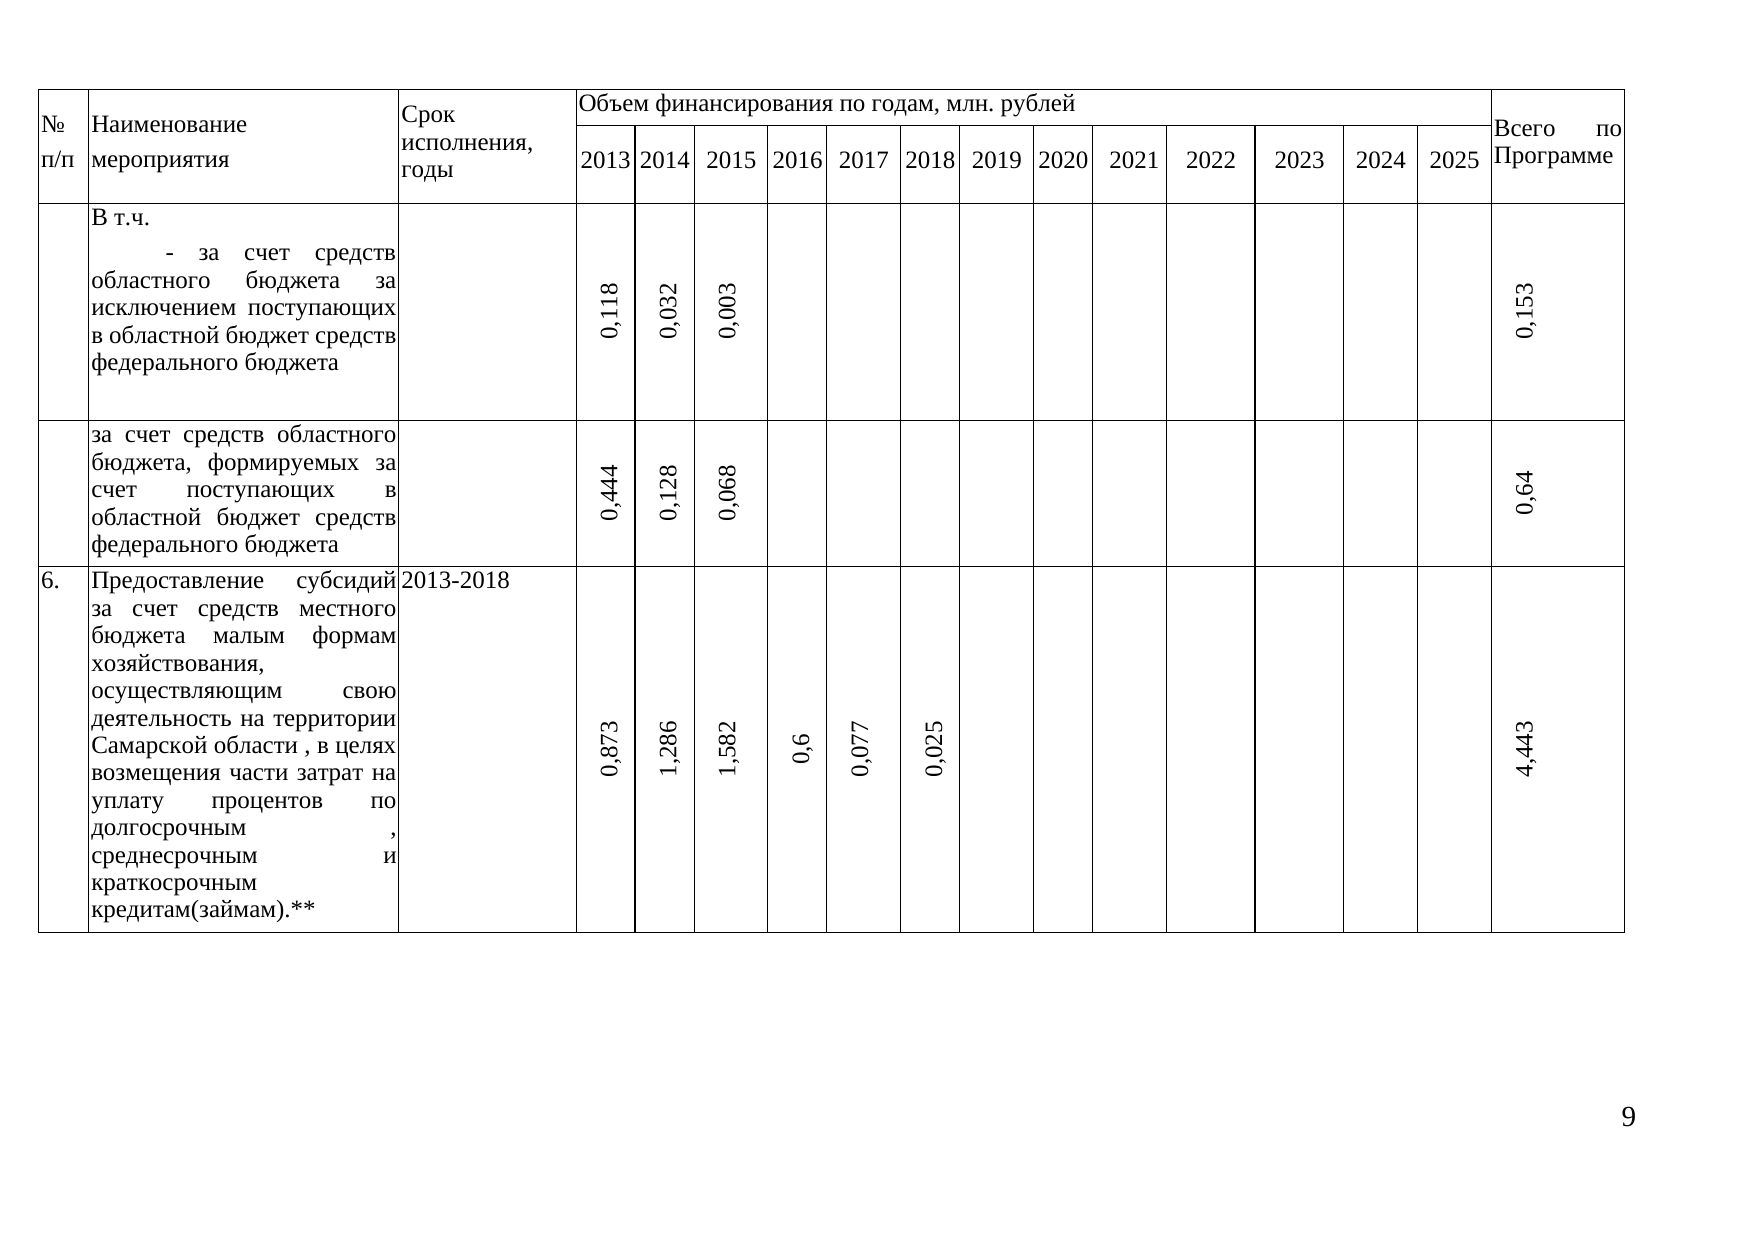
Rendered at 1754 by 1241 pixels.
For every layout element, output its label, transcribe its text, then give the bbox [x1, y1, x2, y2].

table_cell 0,873 [577, 567, 634, 932]
table_cell 0,025 [901, 567, 959, 932]
table_cell 2013-2018 [399, 567, 576, 932]
table_cell [1034, 204, 1092, 420]
table_cell 2023 [1256, 126, 1343, 202]
table_cell 2014 [636, 126, 694, 202]
table_cell [768, 204, 826, 420]
table_cell [1093, 567, 1166, 932]
table_cell за счет средств областного бюджета, формируемых за счет поступающих в областной бюджет средств федерального бюджета [89, 421, 398, 566]
table_cell 6. [39, 567, 88, 932]
table_cell [1256, 421, 1343, 566]
table_header Всего по Программе [1492, 90, 1624, 202]
table_cell [1344, 421, 1417, 566]
table_cell [960, 421, 1033, 566]
table_cell 2024 [1344, 126, 1417, 202]
table_cell [1167, 204, 1254, 420]
table_cell [1167, 567, 1254, 932]
table_cell [399, 204, 576, 420]
table_cell [901, 421, 959, 566]
table_header № п/п [39, 90, 88, 202]
table_cell 2015 [695, 126, 767, 202]
table_cell 2019 [960, 126, 1033, 202]
table_header Срок исполнения, годы [399, 90, 576, 202]
table_cell 0,068 [695, 421, 767, 566]
table_cell [1256, 567, 1343, 932]
table_cell 0,118 [577, 204, 634, 420]
table_cell 0,003 [695, 204, 767, 420]
table_cell [1256, 204, 1343, 420]
table_cell [1418, 204, 1491, 420]
table_cell [960, 204, 1033, 420]
table_cell [1034, 421, 1092, 566]
table_cell [768, 421, 826, 566]
table_cell 1,582 [695, 567, 767, 932]
table_cell 1,286 [636, 567, 694, 932]
table_cell 0,032 [636, 204, 694, 420]
table_cell 0,64 [1492, 421, 1624, 566]
table_cell [1418, 421, 1491, 566]
table_cell 2021 [1093, 126, 1166, 202]
table_cell [39, 421, 88, 566]
table_cell 2016 [768, 126, 826, 202]
table_cell [1167, 421, 1254, 566]
table_header Наименование мероприятия [89, 90, 398, 202]
table_cell [827, 421, 900, 566]
table_cell 0,077 [827, 567, 900, 932]
table_cell [1093, 421, 1166, 566]
table_cell 0,444 [577, 421, 634, 566]
table_cell 2013 [577, 126, 634, 202]
table_cell Предоставление субсидий за счет средств местного бюджета малым формам хозяйствования, осуществляющим свою деятельность на территории Самарской области , в целях возмещения части затрат на уплату процентов по долгосрочным , среднесрочным и краткосрочным кредитам(займам).** [89, 567, 398, 932]
table_cell 0,6 [768, 567, 826, 932]
table_cell [399, 421, 576, 566]
table_header Объем финансирования по годам, млн. рублей [577, 90, 1491, 125]
table_cell [901, 204, 959, 420]
table_cell 2018 [901, 126, 959, 202]
table_cell [960, 567, 1033, 932]
table_cell [1344, 204, 1417, 420]
table_cell [1344, 567, 1417, 932]
table_cell [1418, 567, 1491, 932]
table_cell [827, 204, 900, 420]
table_cell В т.ч. - за счет средств областного бюджета за исключением поступающих в областной бюджет средств федерального бюджета [89, 204, 398, 420]
table_cell 2017 [827, 126, 900, 202]
table_cell 0,128 [636, 421, 694, 566]
table_cell [1093, 204, 1166, 420]
table_cell [1034, 567, 1092, 932]
table_cell 2025 [1418, 126, 1491, 202]
table_cell 2022 [1167, 126, 1254, 202]
table_cell 0,153 [1492, 204, 1624, 420]
table_cell 2020 [1034, 126, 1092, 202]
table_cell 4,443 [1492, 567, 1624, 932]
table_cell [39, 204, 88, 420]
